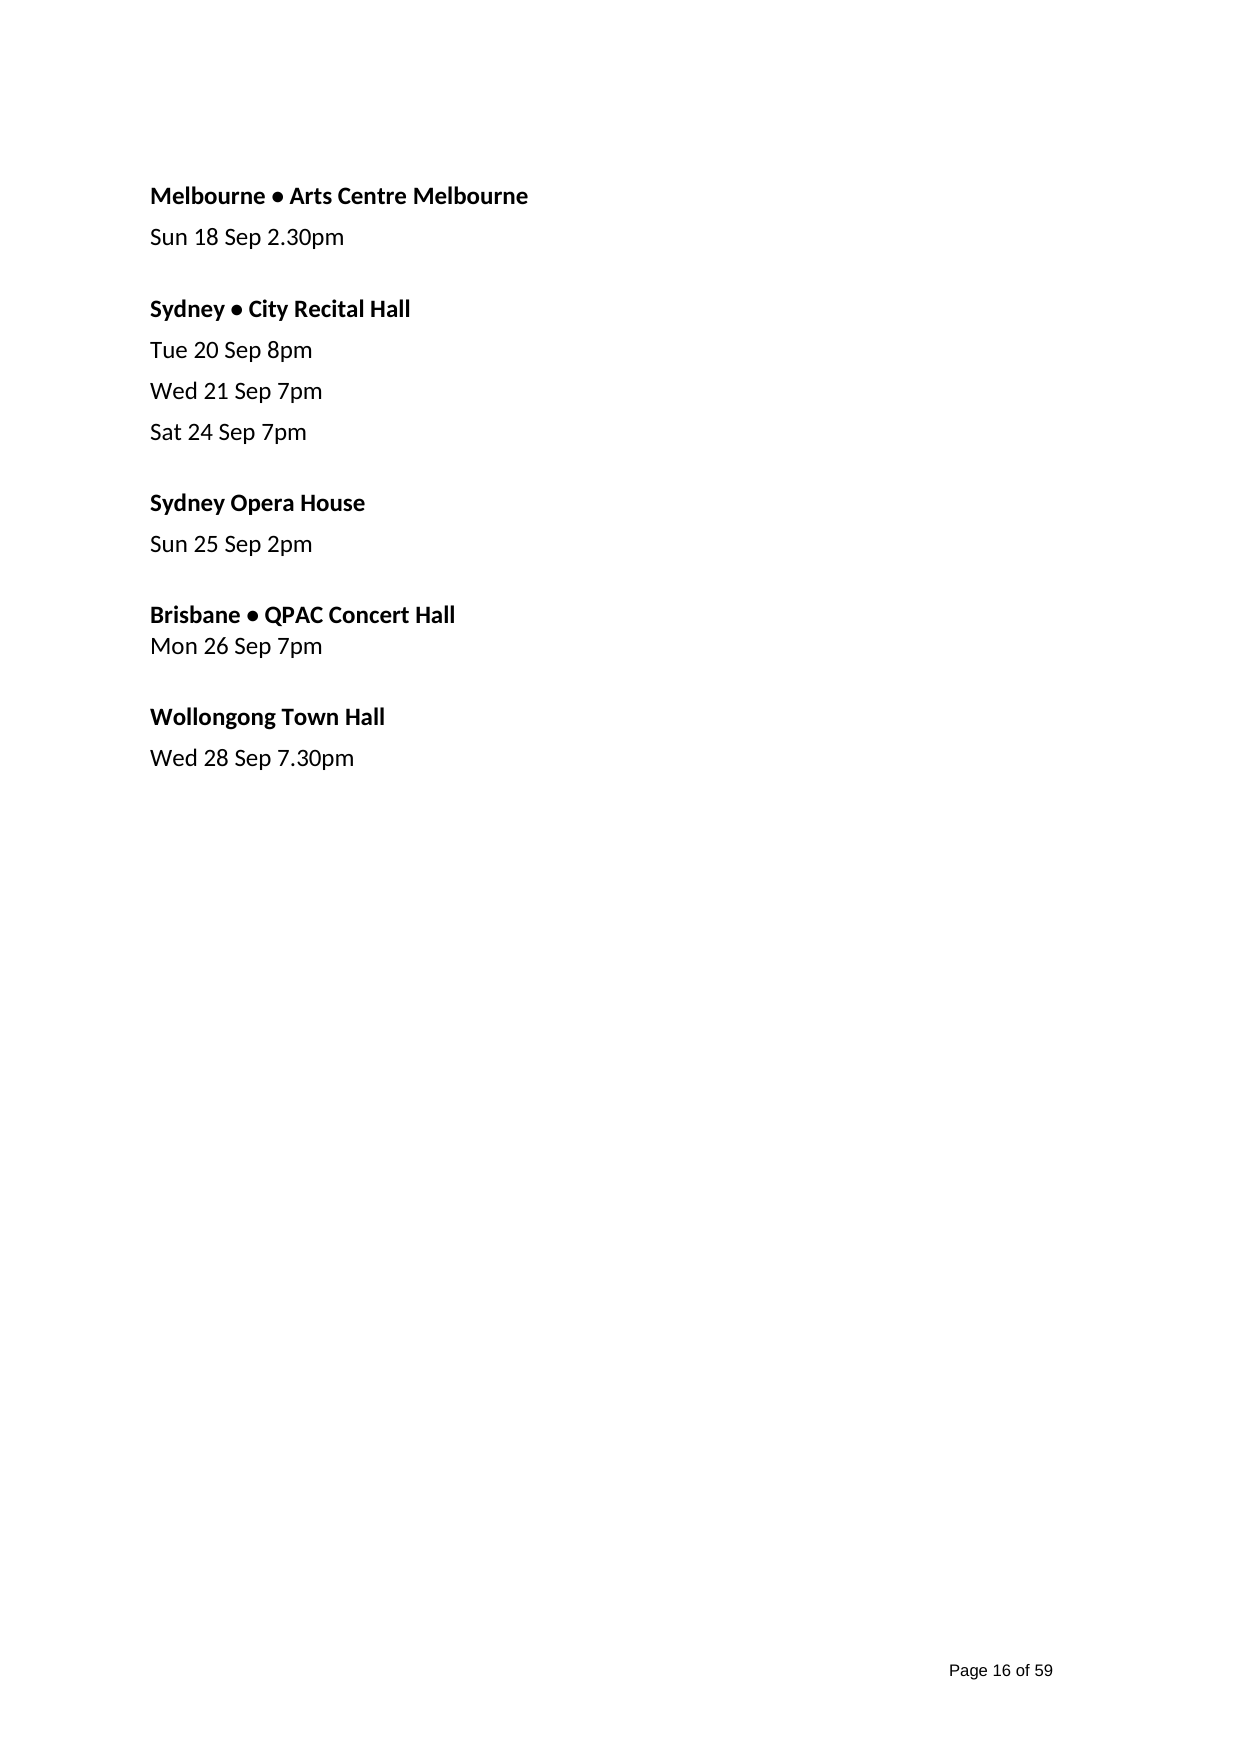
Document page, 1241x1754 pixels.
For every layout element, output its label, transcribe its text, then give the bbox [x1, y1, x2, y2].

text Tue 20 Sep 8pm [150, 334, 1090, 364]
text Wollongong Town Hall [150, 671, 1090, 732]
text Sat 24 Sep 7pm [150, 416, 1090, 446]
text Sun 18 Sep 2.30pm [150, 221, 1090, 252]
text Sydney • City Recital Hall [150, 262, 1090, 323]
text Sun 25 Sep 2pm [150, 528, 1090, 559]
text Sydney Opera House [150, 457, 1090, 518]
text Melbourne • Arts Centre Melbourne [150, 150, 1090, 211]
text Wed 21 Sep 7pm [150, 375, 1090, 405]
text Wed 28 Sep 7.30pm [150, 742, 1090, 773]
text Brisbane • QPAC Concert Hall Mon 26 Sep 7pm [150, 569, 1090, 661]
